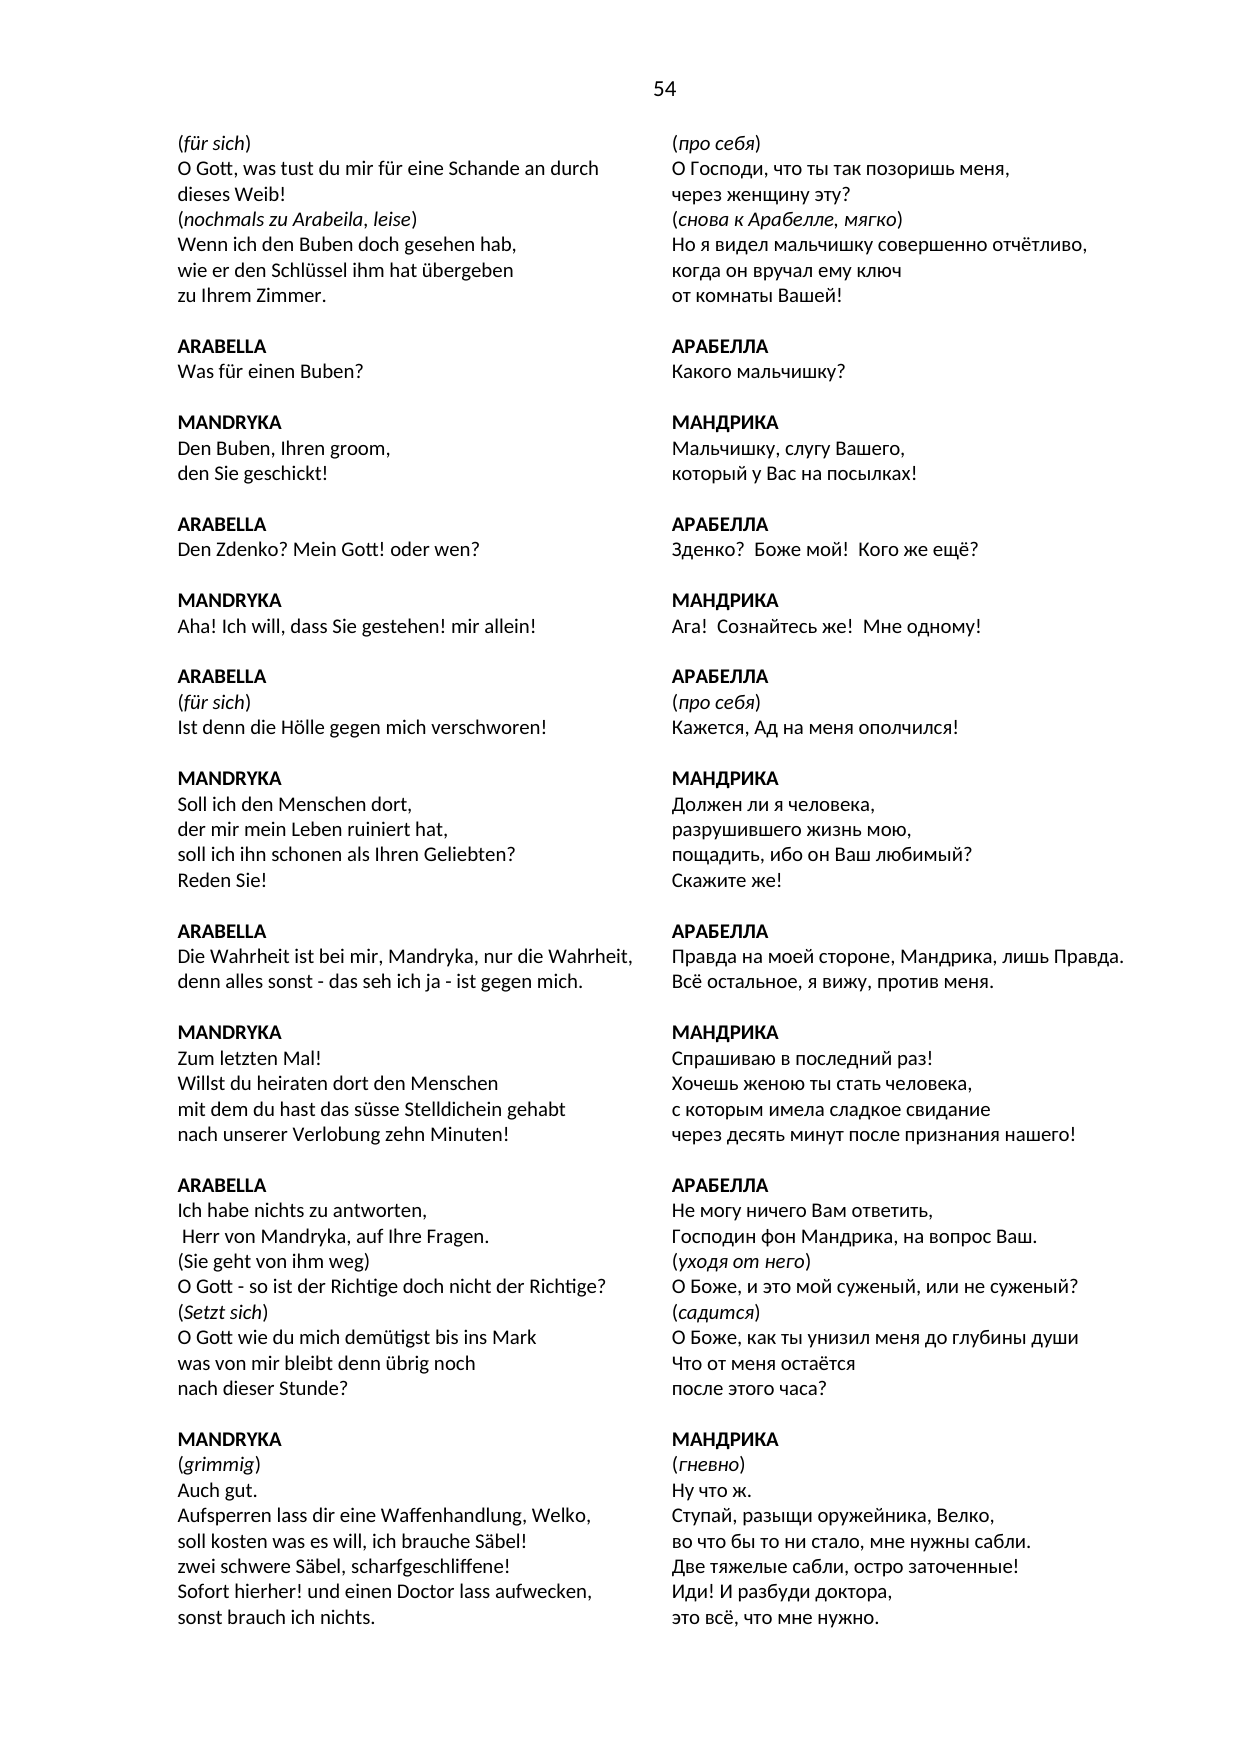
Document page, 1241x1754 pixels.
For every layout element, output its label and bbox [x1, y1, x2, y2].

table_cell [166, 130, 660, 1629]
table_cell [660, 130, 1155, 1629]
